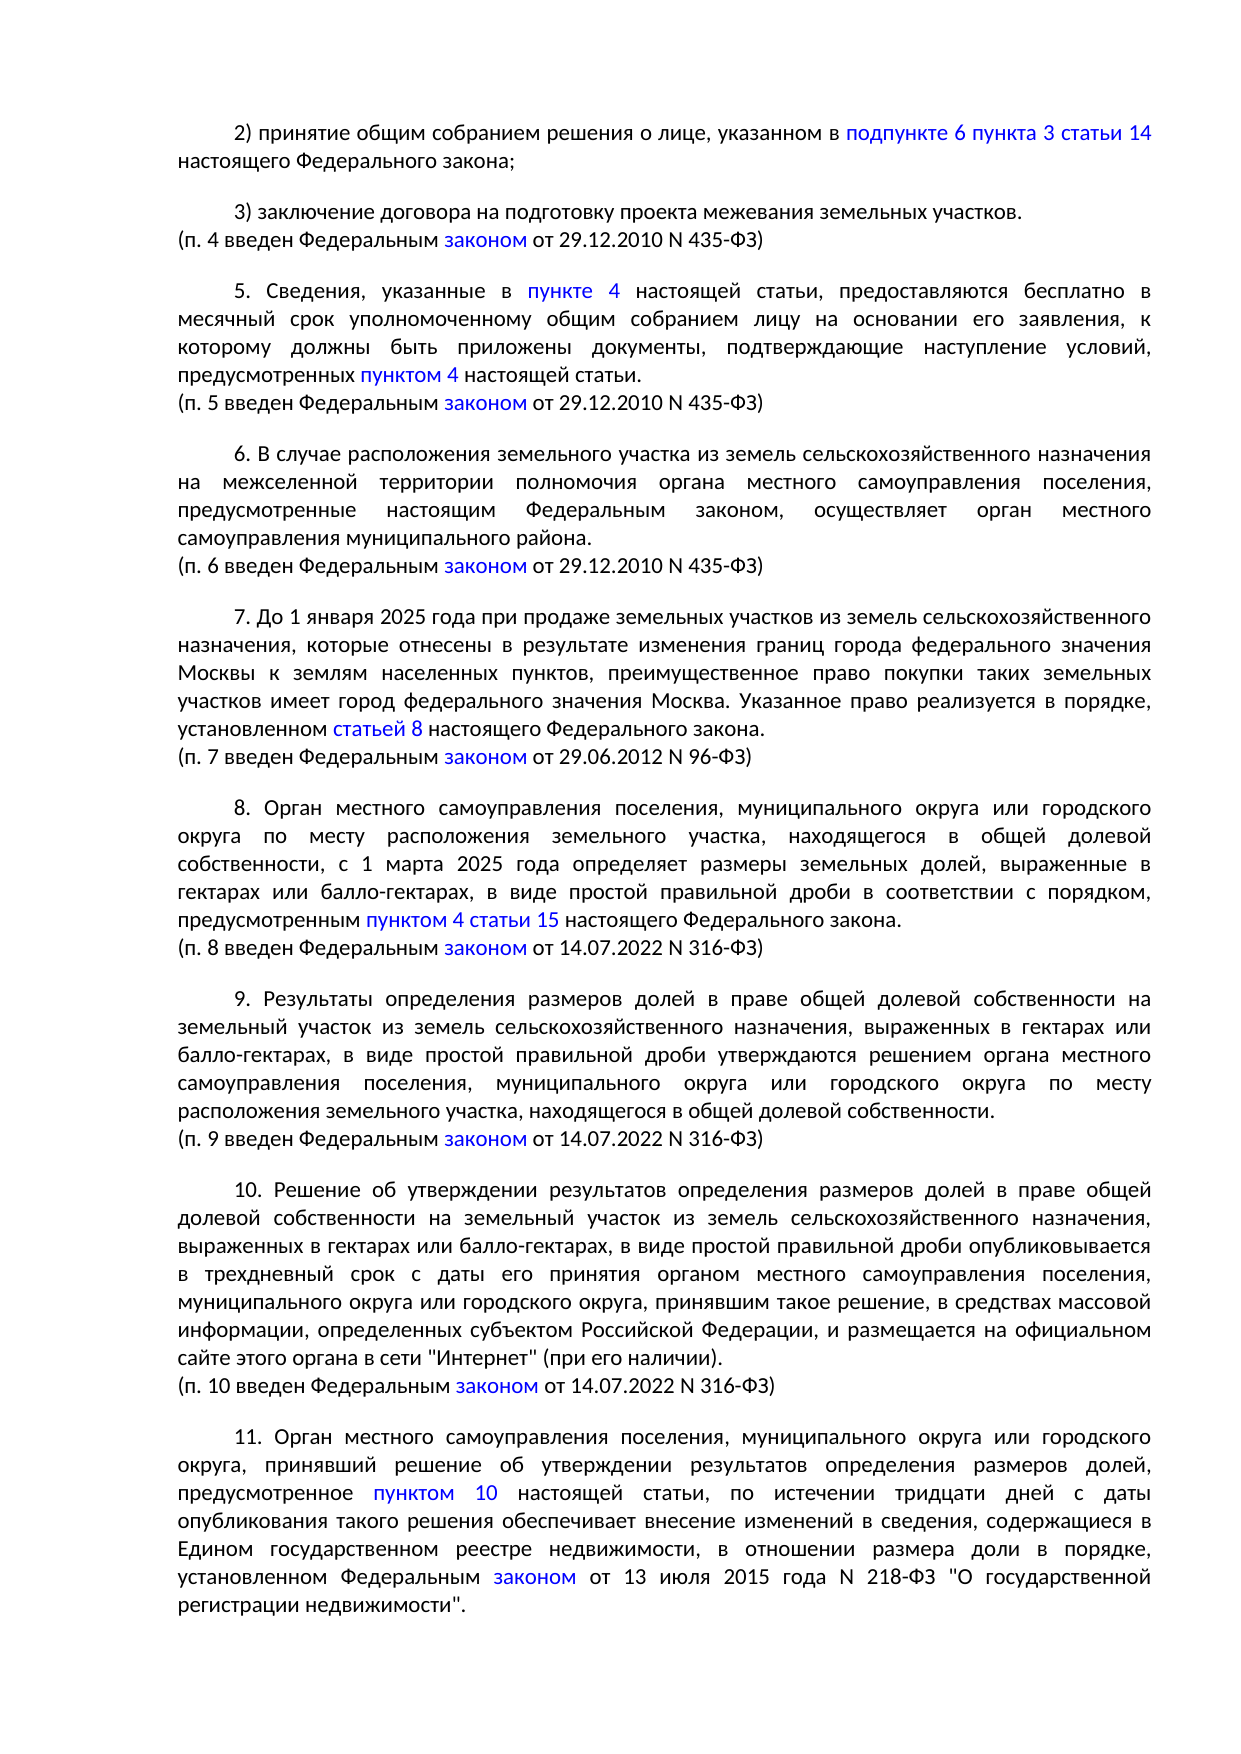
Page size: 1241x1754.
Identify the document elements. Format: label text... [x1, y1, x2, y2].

text 8. Орган местного самоуправления поселения, муниципального округа или городского округа по месту расположения земельного участка, находящегося в общей долевой собственности, с 1 марта 2025 года определяет размеры земельных долей, выраженные в гектарах или балло-гектарах, в виде простой правильной дроби в соответствии с порядком, предусмотренным пунктом 4 статьи 15 настоящего Федерального закона. [177, 793, 1152, 933]
text 9. Результаты определения размеров долей в праве общей долевой собственности на земельный участок из земель сельскохозяйственного назначения, выраженных в гектарах или балло-гектарах, в виде простой правильной дроби утверждаются решением органа местного самоуправления поселения, муниципального округа или городского округа по месту расположения земельного участка, находящегося в общей долевой собственности. [177, 984, 1152, 1124]
text (п. 10 введен Федеральным законом от 14.07.2022 N 316-ФЗ) [177, 1371, 1152, 1399]
text (п. 9 введен Федеральным законом от 14.07.2022 N 316-ФЗ) [177, 1124, 1152, 1152]
text (п. 6 введен Федеральным законом от 29.12.2010 N 435-ФЗ) [177, 551, 1152, 579]
text 10. Решение об утверждении результатов определения размеров долей в праве общей долевой собственности на земельный участок из земель сельскохозяйственного назначения, выраженных в гектарах или балло-гектарах, в виде простой правильной дроби опубликовывается в трехдневный срок с даты его принятия органом местного самоуправления поселения, муниципального округа или городского округа, принявшим такое решение, в средствах массовой информации, определенных субъектом Российской Федерации, и размещается на официальном сайте этого органа в сети "Интернет" (при его наличии). [177, 1175, 1152, 1371]
text 11. Орган местного самоуправления поселения, муниципального округа или городского округа, принявший решение об утверждении результатов определения размеров долей, предусмотренное пунктом 10 настоящей статьи, по истечении тридцати дней с даты опубликования такого решения обеспечивает внесение изменений в сведения, содержащиеся в Едином государственном реестре недвижимости, в отношении размера доли в порядке, установленном Федеральным законом от 13 июля 2015 года N 218-ФЗ "О государственной регистрации недвижимости". [177, 1422, 1152, 1618]
text 2) принятие общим собранием решения о лице, указанном в подпункте 6 пункта 3 статьи 14 настоящего Федерального закона; [177, 118, 1152, 174]
text 3) заключение договора на подготовку проекта межевания земельных участков. [177, 197, 1152, 225]
text (п. 8 введен Федеральным законом от 14.07.2022 N 316-ФЗ) [177, 933, 1152, 961]
text (п. 7 введен Федеральным законом от 29.06.2012 N 96-ФЗ) [177, 742, 1152, 770]
text (п. 4 введен Федеральным законом от 29.12.2010 N 435-ФЗ) [177, 225, 1152, 253]
text 6. В случае расположения земельного участка из земель сельскохозяйственного назначения на межселенной территории полномочия органа местного самоуправления поселения, предусмотренные настоящим Федеральным законом, осуществляет орган местного самоуправления муниципального района. [177, 439, 1152, 551]
text 7. До 1 января 2025 года при продаже земельных участков из земель сельскохозяйственного назначения, которые отнесены в результате изменения границ города федерального значения Москвы к землям населенных пунктов, преимущественное право покупки таких земельных участков имеет город федерального значения Москва. Указанное право реализуется в порядке, установленном статьей 8 настоящего Федерального закона. [177, 602, 1152, 742]
text (п. 5 введен Федеральным законом от 29.12.2010 N 435-ФЗ) [177, 388, 1152, 416]
text 5. Сведения, указанные в пункте 4 настоящей статьи, предоставляются бесплатно в месячный срок уполномоченному общим собранием лицу на основании его заявления, к которому должны быть приложены документы, подтверждающие наступление условий, предусмотренных пунктом 4 настоящей статьи. [177, 276, 1152, 388]
